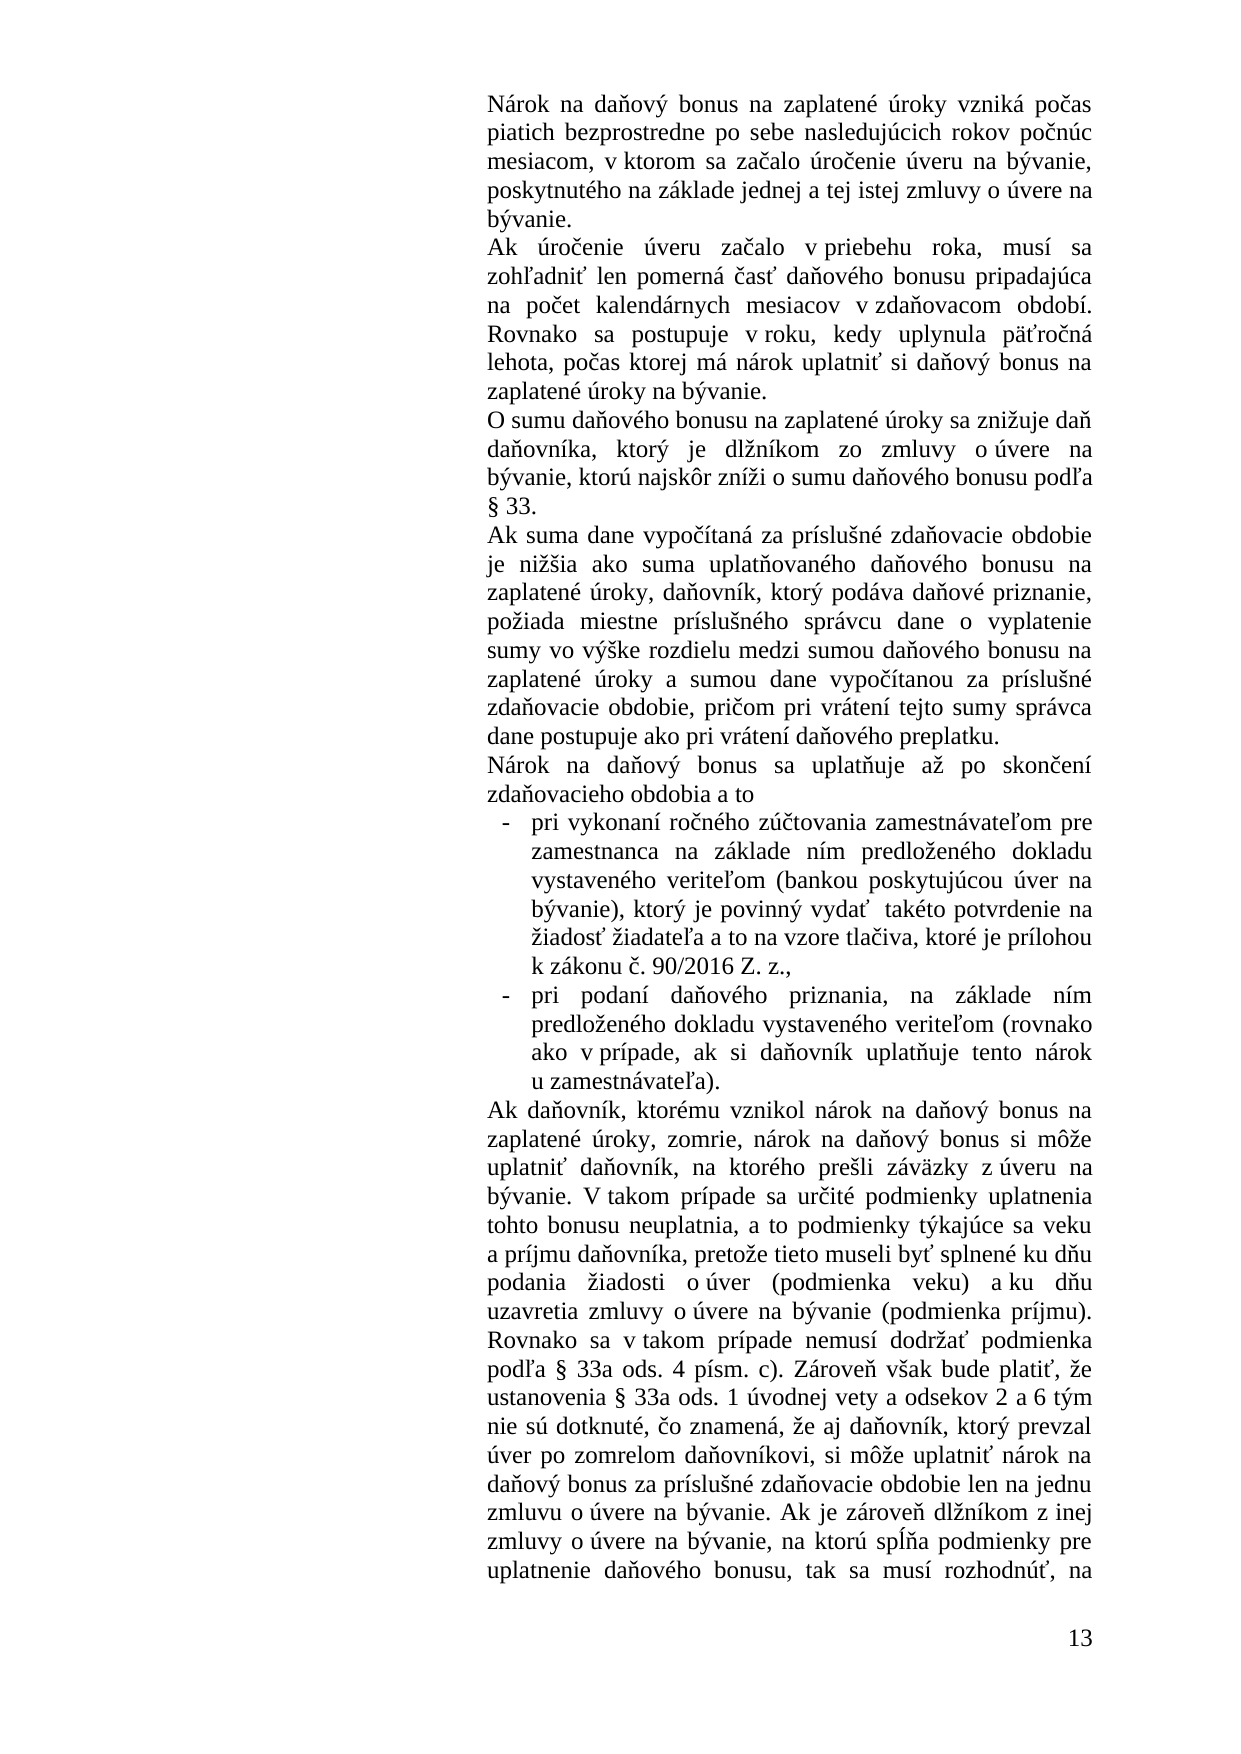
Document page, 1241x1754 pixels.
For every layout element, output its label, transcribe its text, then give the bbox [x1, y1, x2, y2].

list pri podaní daňového priznania, na základe ním predloženého dokladu vystaveného veriteľom (rovnako ako v prípade, ak si daňovník uplatňuje tento nárok u zamestnávateľa). [502, 980, 1093, 1095]
text Ak úročenie úveru začalo v priebehu roka, musí sa zohľadniť len pomerná časť daňového bonusu pripadajúca na počet kalendárnych mesiacov v zdaňovacom období. Rovnako sa postupuje v roku, kedy uplynula päťročná lehota, počas ktorej má nárok uplatniť si daňový bonus na zaplatené úroky na bývanie. [487, 232, 1093, 405]
text Nárok na daňový bonus sa uplatňuje až po skončení zdaňovacieho obdobia a to [487, 750, 1093, 807]
text O sumu daňového bonusu na zaplatené úroky sa znižuje daň daňovníka, ktorý je dlžníkom zo zmluvy o úvere na bývanie, ktorú najskôr zníži o sumu daňového bonusu podľa § 33. [487, 405, 1093, 520]
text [487, 1095, 1093, 1584]
text Ak suma dane vypočítaná za príslušné zdaňovacie obdobie je nižšia ako suma uplatňovaného daňového bonusu na zaplatené úroky, daňovník, ktorý podáva daňové priznanie, požiada miestne príslušného správcu dane o vyplatenie sumy vo výške rozdielu medzi sumou daňového bonusu na zaplatené úroky a sumou dane vypočítanou za príslušné zdaňovacie obdobie, pričom pri vrátení tejto sumy správca dane postupuje ako pri vrátení daňového preplatku. [487, 520, 1093, 750]
list pri vykonaní ročného zúčtovania zamestnávateľom pre zamestnanca na základe ním predloženého dokladu vystaveného veriteľom (bankou poskytujúcou úver na bývanie), ktorý je povinný vydať takéto potvrdenie na žiadosť žiadateľa a to na vzore tlačiva, ktoré je prílohou k zákonu č. 90/2016 Z. z., [502, 807, 1093, 980]
text Nárok na daňový bonus na zaplatené úroky vzniká počas piatich bezprostredne po sebe nasledujúcich rokov počnúc mesiacom, v ktorom sa začalo úročenie úveru na bývanie, poskytnutého na základe jednej a tej istej zmluvy o úvere na bývanie. [487, 89, 1093, 232]
